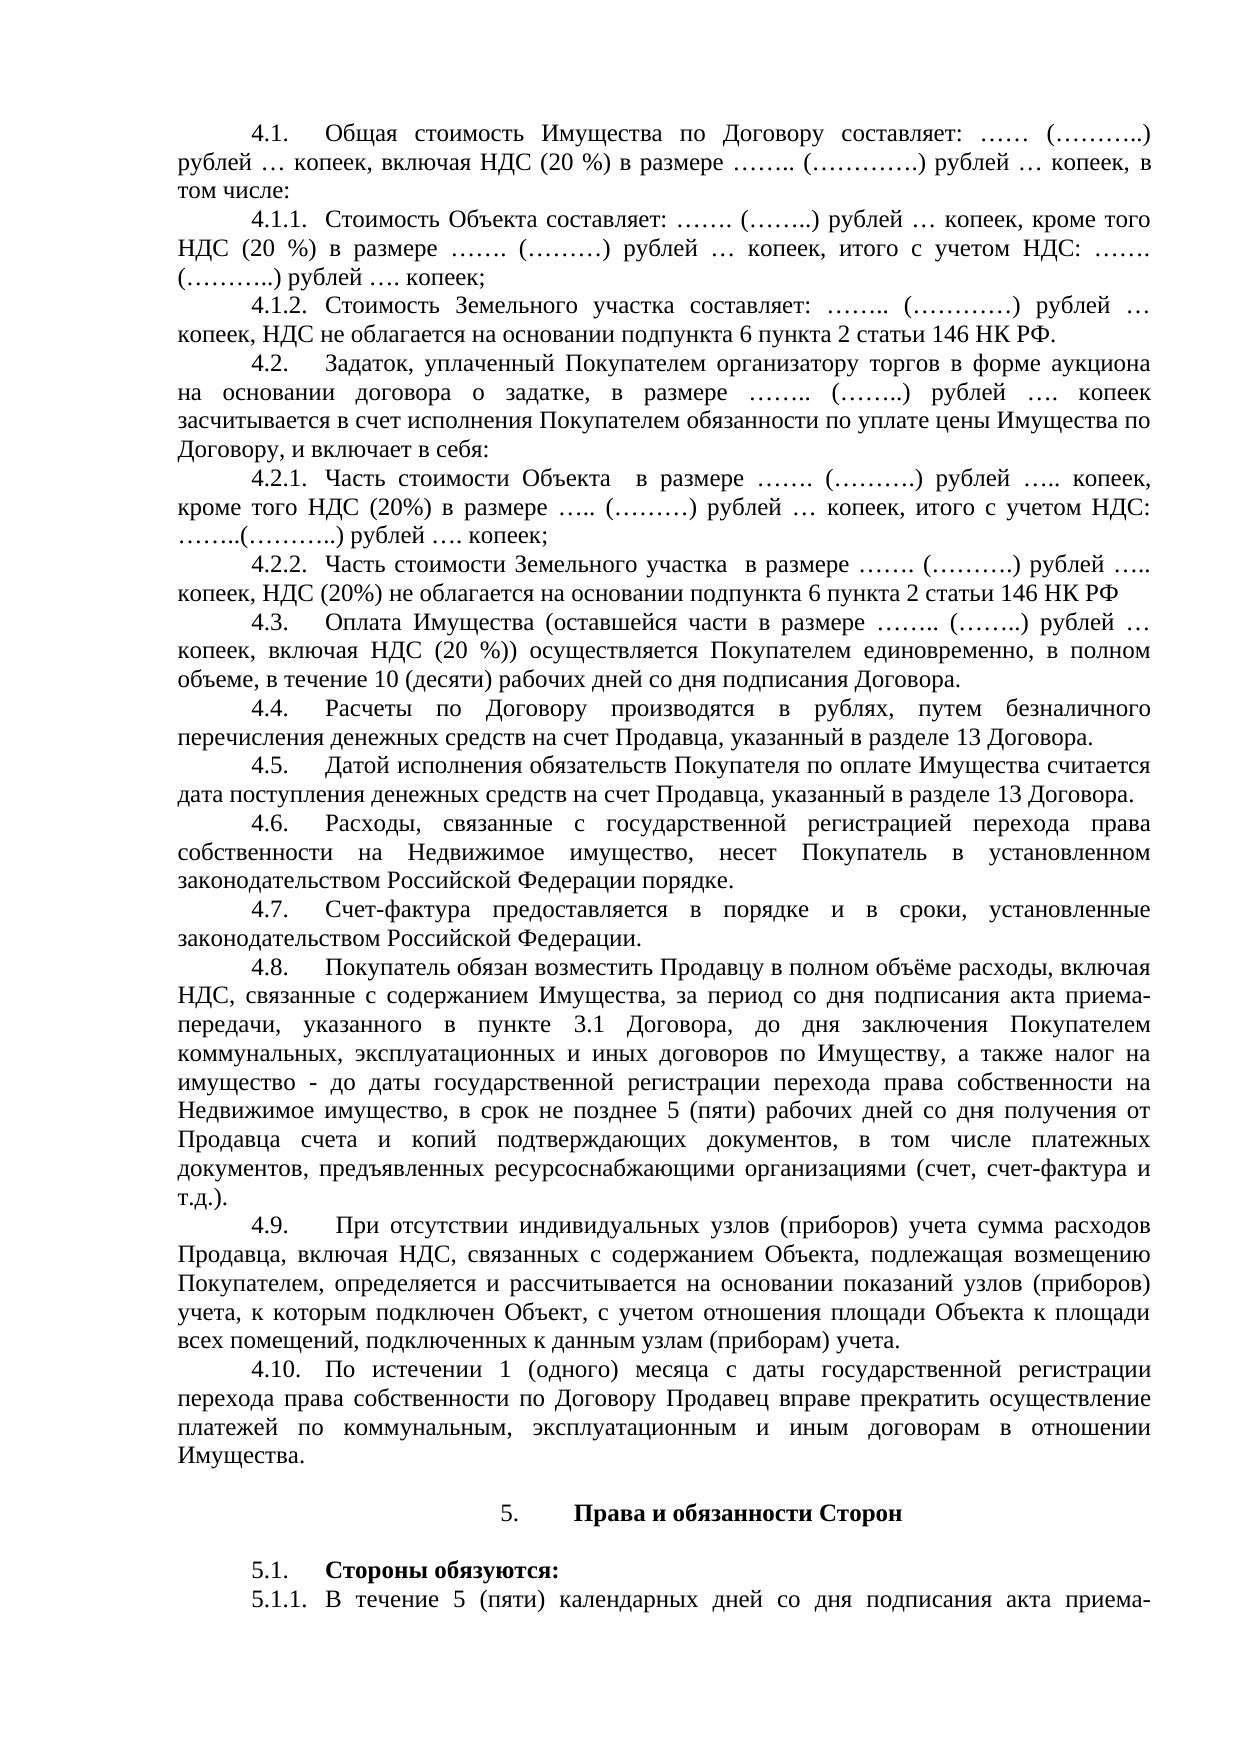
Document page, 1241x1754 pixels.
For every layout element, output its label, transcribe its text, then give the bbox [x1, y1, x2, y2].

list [177, 1584, 1152, 1613]
list Покупатель обязан возместить Продавцу в полном объёме расходы, включая НДС, связанные с содержанием Имущества, за период со дня подписания акта приема-передачи, указанного в пункте 3.1 Договора, до дня заключения Покупателем коммунальных, эксплуатационных и иных договоров по Имуществу, а также налог на имущество - до даты государственной регистрации перехода права собственности на Недвижимое имущество, в срок не позднее 5 (пяти) рабочих дней со дня получения от Продавца счета и копий подтверждающих документов, в том числе платежных документов, предъявленных ресурсоснабжающими организациями (счет, счет-фактура и т.д.). [177, 952, 1152, 1211]
list При отсутствии индивидуальных узлов (приборов) учета сумма расходов Продавца, включая НДС, связанных с содержанием Объекта, подлежащая возмещению Покупателем, определяется и рассчитывается на основании показаний узлов (приборов) учета, к которым подключен Объект, с учетом отношения площади Объекта к площади всех помещений, подключенных к данным узлам (приборам) учета. [177, 1211, 1152, 1354]
list Общая стоимость Имущества по Договору составляет: …… (………..) рублей … копеек, включая НДС (20 %) в размере …….. (………….) рублей … копеек, в том числе: [177, 118, 1152, 204]
list Часть стоимости Земельного участка в размере ……. (……….) рублей ….. копеек, НДС (20%) не облагается на основании подпункта 6 пункта 2 статьи 146 НК РФ [177, 549, 1152, 607]
list Оплата Имущества (оставшейся части в размере …….. (……..) рублей … копеек, включая НДС (20 %)) осуществляется Покупателем единовременно, в полном объеме, в течение 10 (десяти) рабочих дней со дня подписания Договора. [177, 607, 1152, 693]
list Датой исполнения обязательств Покупателя по оплате Имущества считается дата поступления денежных средств на счет Продавца, указанный в разделе 13 Договора. [177, 751, 1152, 808]
list Стоимость Земельного участка составляет: …….. (…………) рублей … копеек, НДС не облагается на основании подпункта 6 пункта 2 статьи 146 НК РФ. [177, 291, 1152, 348]
list Расчеты по Договору производятся в рублях, путем безналичного перечисления денежных средств на счет Продавца, указанный в разделе 13 Договора. [177, 693, 1152, 751]
list Счет-фактура предоставляется в порядке и в сроки, установленные законодательством Российской Федерации. [177, 894, 1152, 952]
list Стоимость Объекта составляет: ……. (……..) рублей … копеек, кроме того НДС (20 %) в размере ……. (………) рублей … копеек, итого с учетом НДС: ……. (………..) рублей …. копеек; [177, 204, 1152, 291]
list Права и обязанности Сторон [177, 1498, 1152, 1527]
list Часть стоимости Объекта в размере ……. (……….) рублей ….. копеек, кроме того НДС (20%) в размере ….. (………) рублей … копеек, итого с учетом НДС: ……..(………..) рублей …. копеек; [177, 463, 1152, 549]
list Задаток, уплаченный Покупателем организатору торгов в форме аукциона на основании договора о задатке, в размере …….. (……..) рублей …. копеек засчитывается в счет исполнения Покупателем обязанности по уплате цены Имущества по Договору, и включает в себя: [177, 348, 1152, 463]
list По истечении 1 (одного) месяца с даты государственной регистрации перехода права собственности по Договору Продавец вправе прекратить осуществление платежей по коммунальным, эксплуатационным и иным договорам в отношении Имущества. [177, 1354, 1152, 1469]
list Стороны обязуются: [177, 1556, 1152, 1584]
list Расходы, связанные с государственной регистрацией перехода права собственности на Недвижимое имущество, несет Покупатель в установленном законодательством Российской Федерации порядке. [177, 808, 1152, 894]
